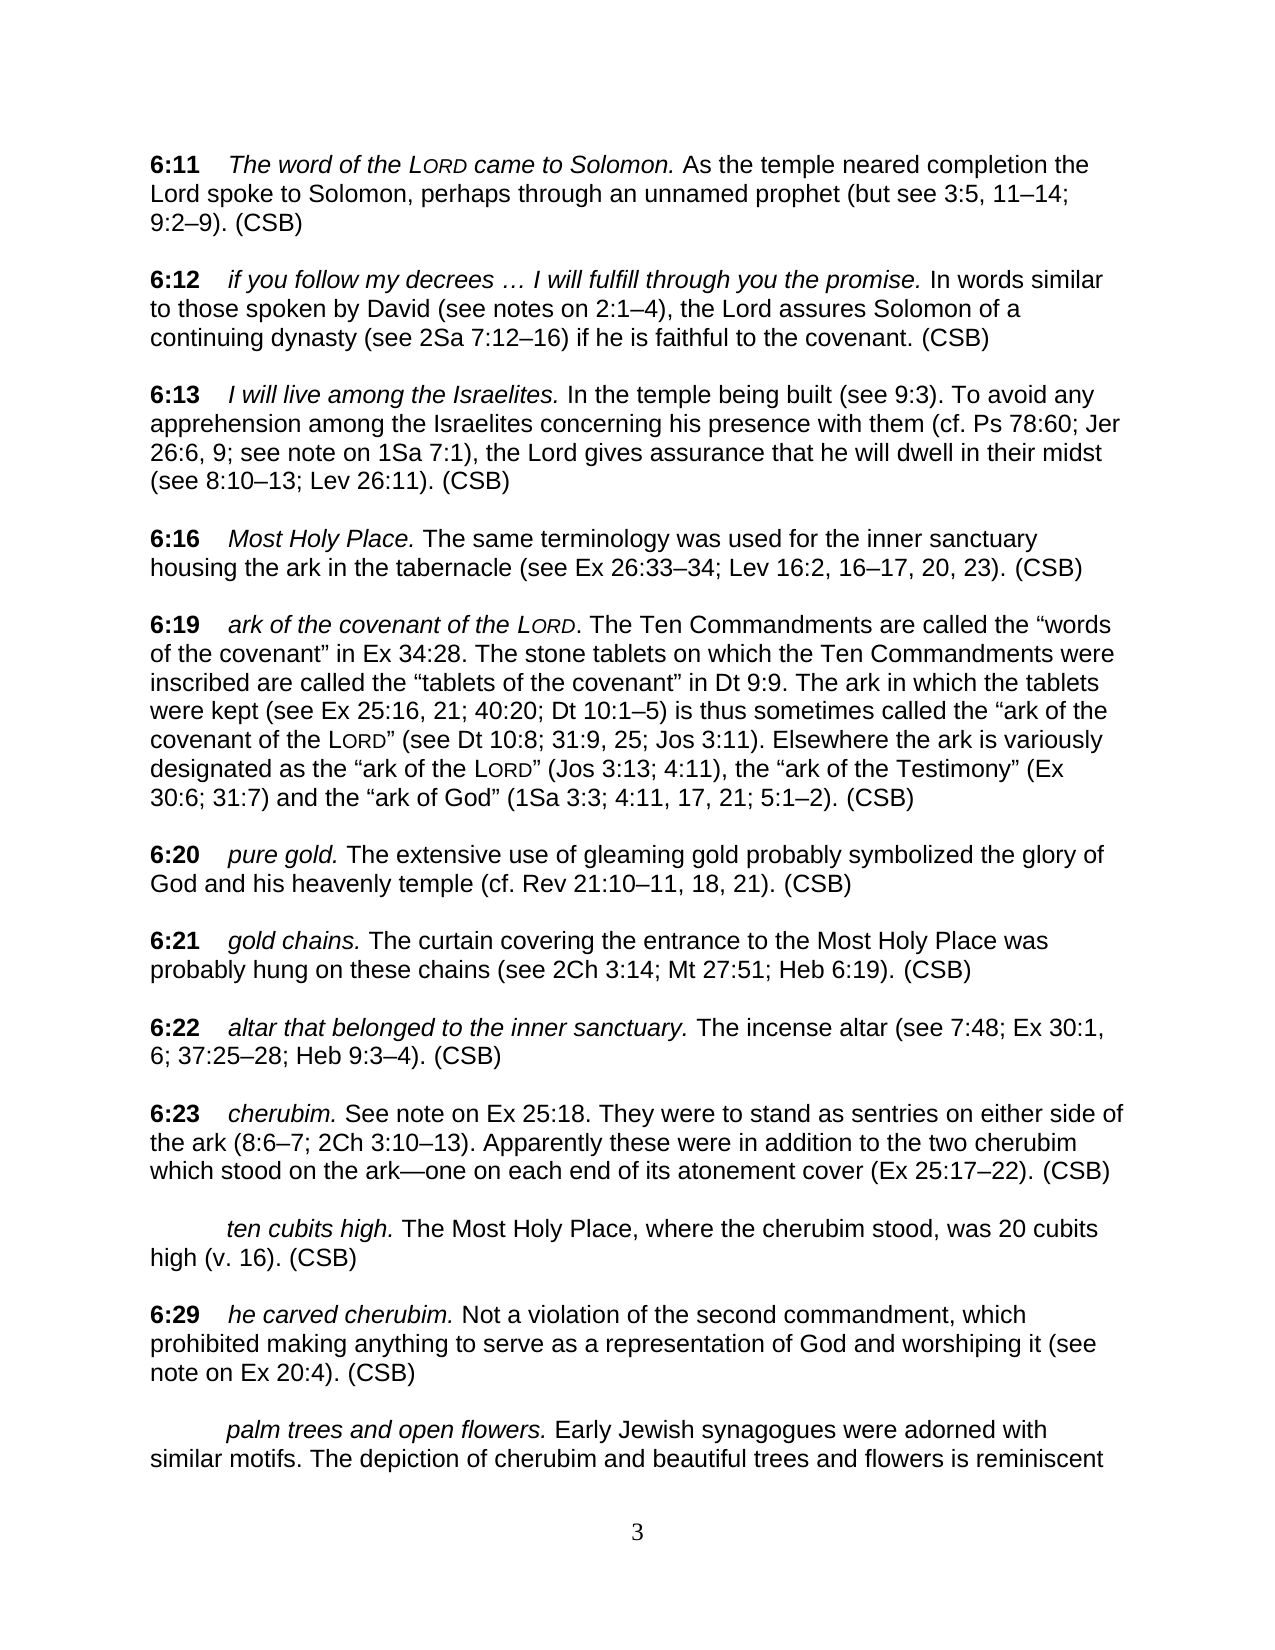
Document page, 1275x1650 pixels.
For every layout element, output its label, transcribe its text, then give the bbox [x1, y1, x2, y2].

text 6:29 he carved cherubim. Not a violation of the second commandment, which prohibited making anything to serve as a representation of God and worshiping it (see note on Ex 20:4). (CSB) [150, 1300, 1125, 1386]
text 6:21 gold chains. The curtain covering the entrance to the Most Holy Place was probably hung on these chains (see 2Ch 3:14; Mt 27:51; Heb 6:19). (CSB) [150, 926, 1125, 984]
text 6:16 Most Holy Place. The same terminology was used for the inner sanctuary housing the ark in the tabernacle (see Ex 26:33–34; Lev 16:2, 16–17, 20, 23). (CSB) [150, 524, 1125, 581]
text 6:11 The word of the Lord came to Solomon. As the temple neared completion the Lord spoke to Solomon, perhaps through an unnamed prophet (but see 3:5, 11–14; 9:2–9). (CSB) [150, 150, 1125, 236]
text 6:22 altar that belonged to the inner sanctuary. The incense altar (see 7:48; Ex 30:1, 6; 37:25–28; Heb 9:3–4). (CSB) [150, 1012, 1125, 1070]
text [150, 1415, 1125, 1472]
text 6:20 pure gold. The extensive use of gleaming gold probably symbolized the glory of God and his heavenly temple (cf. Rev 21:10–11, 18, 21). (CSB) [150, 840, 1125, 897]
text ten cubits high. The Most Holy Place, where the cherubim stood, was 20 cubits high (v. 16). (CSB) [150, 1214, 1125, 1271]
text 6:13 I will live among the Israelites. In the temple being built (see 9:3). To avoid any apprehension among the Israelites concerning his presence with them (cf. Ps 78:60; Jer 26:6, 9; see note on 1Sa 7:1), the Lord gives assurance that he will dwell in their midst (see 8:10–13; Lev 26:11). (CSB) [150, 380, 1125, 495]
text 6:19 ark of the covenant of the Lord. The Ten Commandments are called the “words of the covenant” in Ex 34:28. The stone tablets on which the Ten Commandments were inscribed are called the “tablets of the covenant” in Dt 9:9. The ark in which the tablets were kept (see Ex 25:16, 21; 40:20; Dt 10:1–5) is thus sometimes called the “ark of the covenant of the Lord” (see Dt 10:8; 31:9, 25; Jos 3:11). Elsewhere the ark is variously designated as the “ark of the Lord” (Jos 3:13; 4:11), the “ark of the Testimony” (Ex 30:6; 31:7) and the “ark of God” (1Sa 3:3; 4:11, 17, 21; 5:1–2). (CSB) [150, 610, 1125, 811]
text 6:12 if you follow my decrees … I will fulfill through you the promise. In words similar to those spoken by David (see notes on 2:1–4), the Lord assures Solomon of a continuing dynasty (see 2Sa 7:12–16) if he is faithful to the covenant. (CSB) [150, 265, 1125, 351]
text 6:23 cherubim. See note on Ex 25:18. They were to stand as sentries on either side of the ark (8:6–7; 2Ch 3:10–13). Apparently these were in addition to the two cherubim which stood on the ark—one on each end of its atonement cover (Ex 25:17–22). (CSB) [150, 1099, 1125, 1185]
